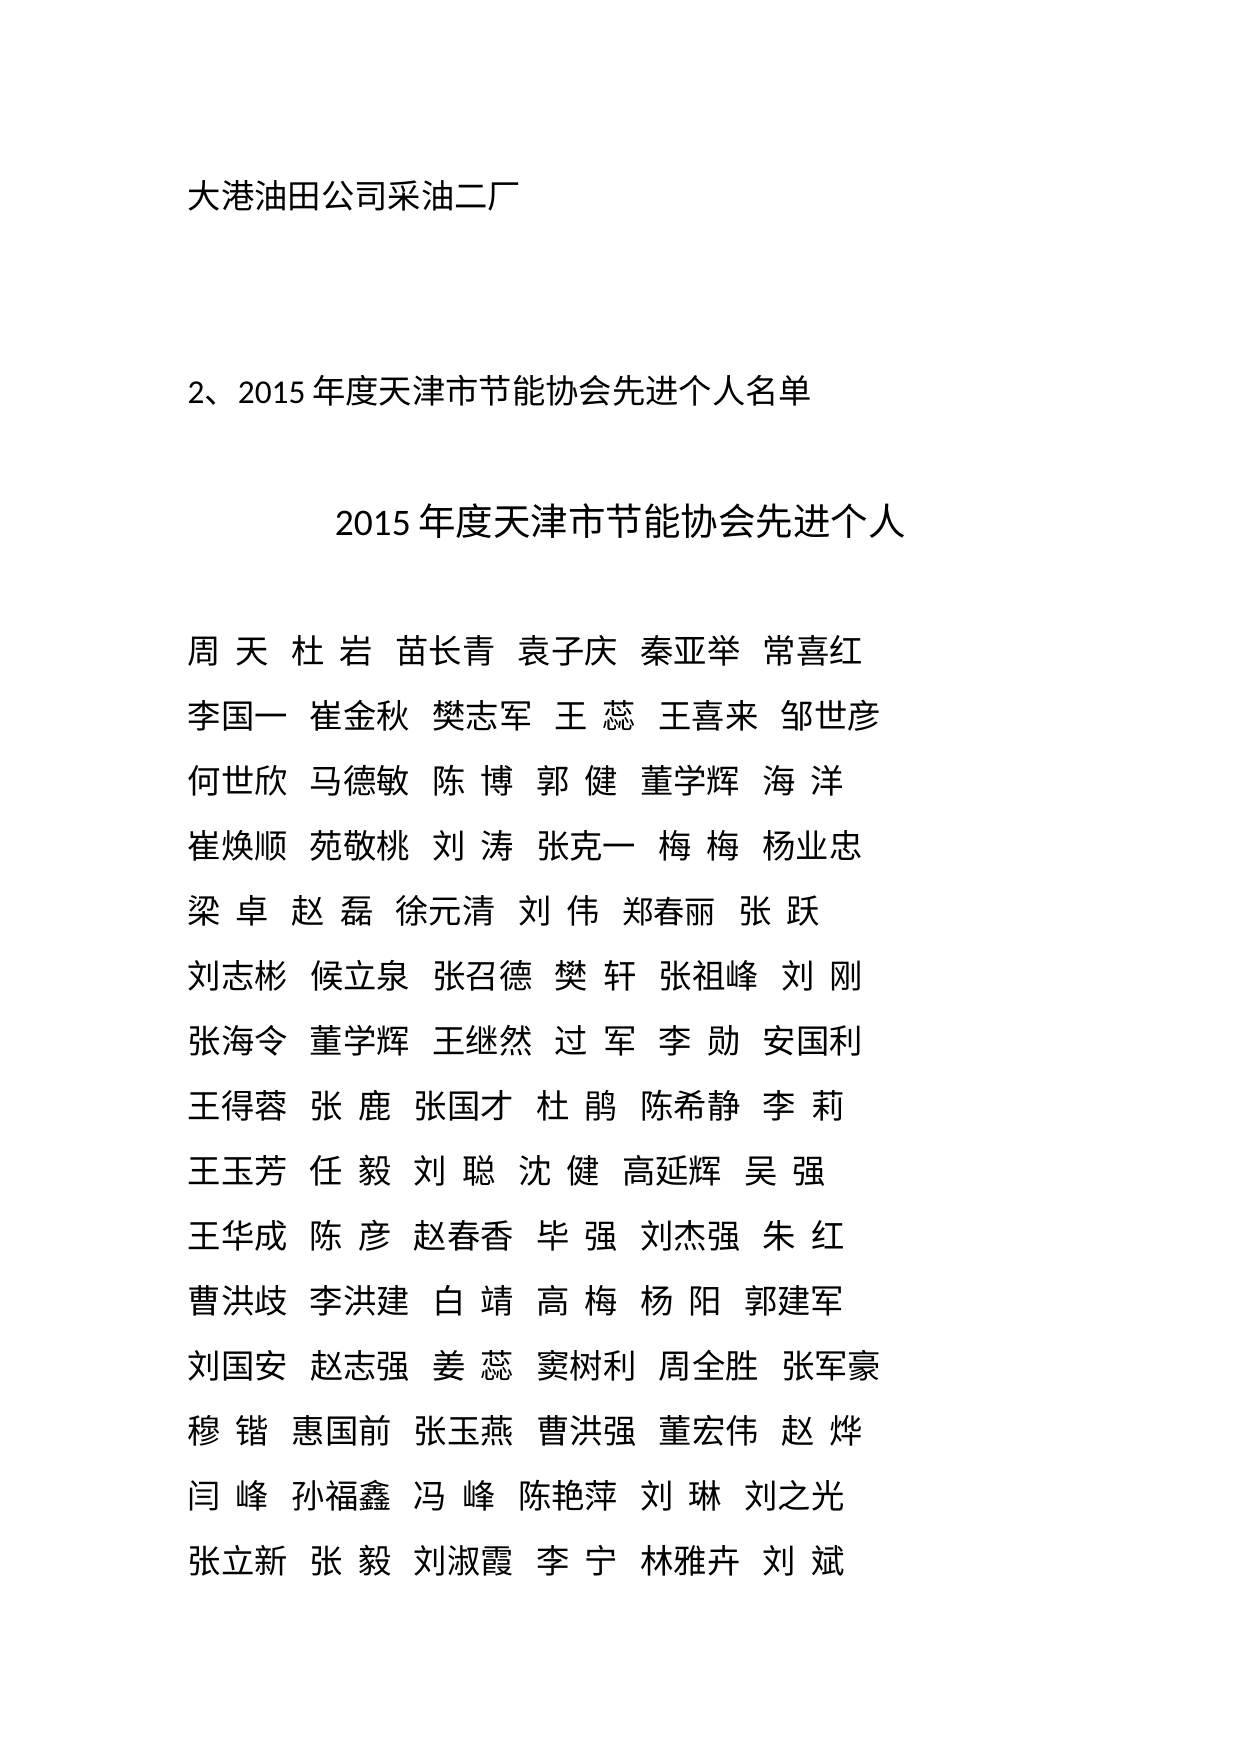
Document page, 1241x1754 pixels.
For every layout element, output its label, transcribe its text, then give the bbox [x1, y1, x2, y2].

text 穆 锴 惠国前 张玉燕 曹洪强 董宏伟 赵 烨 [187, 1397, 1053, 1462]
text 王玉芳 任 毅 刘 聪 沈 健 高延辉 吴 强 [187, 1137, 1053, 1202]
text 2015年度天津市节能协会先进个人 [187, 487, 1053, 552]
text 李国一 崔金秋 樊志军 王 蕊 王喜来 邹世彦 [187, 682, 1053, 747]
text 刘志彬 候立泉 张召德 樊 轩 张祖峰 刘 刚 [187, 942, 1053, 1007]
text 何世欣 马德敏 陈 博 郭 健 董学辉 海 洋 [187, 747, 1053, 812]
text 刘国安 赵志强 姜 蕊 窦树利 周全胜 张军豪 [187, 1332, 1053, 1397]
text 崔焕顺 苑敬桃 刘 涛 张克一 梅 梅 杨业忠 [187, 812, 1053, 877]
text 张立新 张 毅 刘淑霞 李 宁 林雅卉 刘 斌 [187, 1527, 1053, 1592]
text 梁 卓 赵 磊 徐元清 刘 伟 郑春丽 张 跃 [187, 877, 1053, 942]
text 张海令 董学辉 王继然 过 军 李 勋 安国利 [187, 1007, 1053, 1072]
text 闫 峰 孙福鑫 冯 峰 陈艳萍 刘 琳 刘之光 [187, 1462, 1053, 1527]
text 大港油田公司采油二厂 [187, 162, 1053, 227]
text 2、2015年度天津市节能协会先进个人名单 [187, 357, 1053, 422]
text 王华成 陈 彦 赵春香 毕 强 刘杰强 朱 红 [187, 1202, 1053, 1267]
text 王得蓉 张 鹿 张国才 杜 鹃 陈希静 李 莉 [187, 1072, 1053, 1137]
text 曹洪歧 李洪建 白 靖 高 梅 杨 阳 郭建军 [187, 1267, 1053, 1332]
text 周 天 杜 岩 苗长青 袁子庆 秦亚举 常喜红 [187, 617, 1053, 682]
